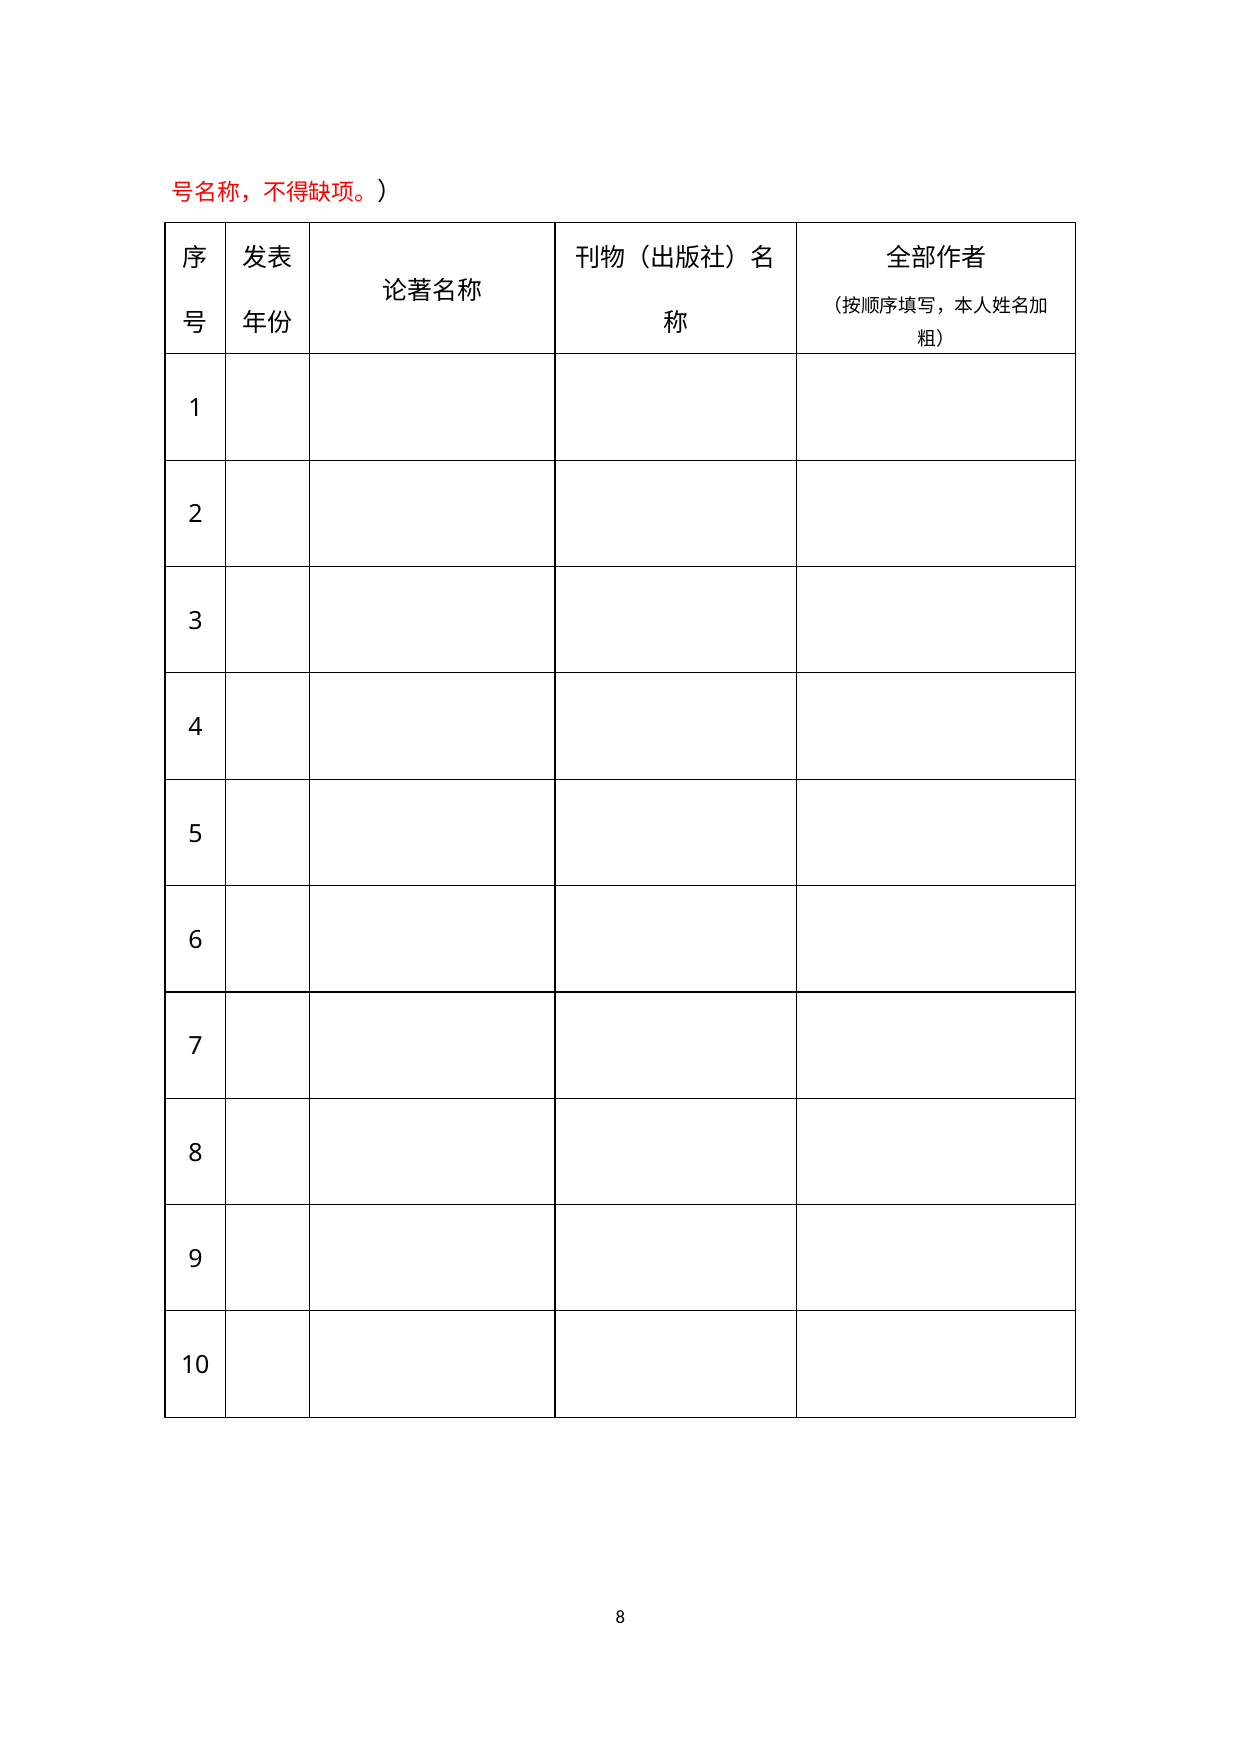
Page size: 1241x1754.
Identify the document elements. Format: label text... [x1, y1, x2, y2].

table_cell [556, 567, 796, 672]
table_cell [556, 886, 796, 991]
table_cell [310, 1311, 554, 1417]
table_cell [226, 1205, 309, 1310]
table_cell [556, 673, 796, 779]
table_cell [310, 993, 554, 1098]
table_cell [556, 1205, 796, 1310]
table_cell 8 [166, 1099, 225, 1204]
table_cell 10 [166, 1311, 225, 1417]
table_cell [797, 354, 1075, 459]
table_cell 6 [166, 886, 225, 991]
table_cell [556, 354, 796, 459]
table_cell [310, 1099, 554, 1204]
table_cell [556, 993, 796, 1098]
table_cell 5 [166, 780, 225, 885]
table_cell [556, 1099, 796, 1204]
table_cell [226, 780, 309, 885]
table_cell [226, 1099, 309, 1204]
table_cell [310, 354, 554, 459]
table_cell [226, 567, 309, 672]
table_cell [226, 993, 309, 1098]
table_cell 3 [166, 567, 225, 672]
table_cell 1 [166, 354, 225, 459]
table_cell [310, 567, 554, 672]
table_cell [797, 567, 1075, 672]
table_cell [797, 993, 1075, 1098]
table_header 论著名称 [310, 223, 554, 353]
table_cell 2 [166, 461, 225, 566]
table_cell [797, 673, 1075, 779]
table_cell [310, 780, 554, 885]
table_cell [556, 780, 796, 885]
table_cell [310, 886, 554, 991]
table_cell [226, 673, 309, 779]
table_cell [226, 1311, 309, 1417]
table_cell [310, 461, 554, 566]
table_cell [226, 886, 309, 991]
table_cell [797, 1205, 1075, 1310]
table_cell [556, 1311, 796, 1417]
table_cell [310, 673, 554, 779]
table_cell [226, 461, 309, 566]
table_header 序号 [166, 223, 225, 353]
table_cell [797, 461, 1075, 566]
table_cell [310, 1205, 554, 1310]
table_header 发表 年份 [226, 223, 309, 353]
table_cell [556, 461, 796, 566]
table_cell 7 [166, 993, 225, 1098]
table_header 刊物（出版社）名称 [556, 223, 796, 353]
table_cell [797, 1099, 1075, 1204]
table_cell [226, 354, 309, 459]
table_cell 4 [166, 673, 225, 779]
table_cell 9 [166, 1205, 225, 1310]
table_cell [797, 780, 1075, 885]
table_header 全部作者 （按顺序填写，本人姓名加粗） [797, 223, 1075, 353]
table_cell [797, 886, 1075, 991]
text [171, 157, 1069, 222]
table_cell [797, 1311, 1075, 1417]
